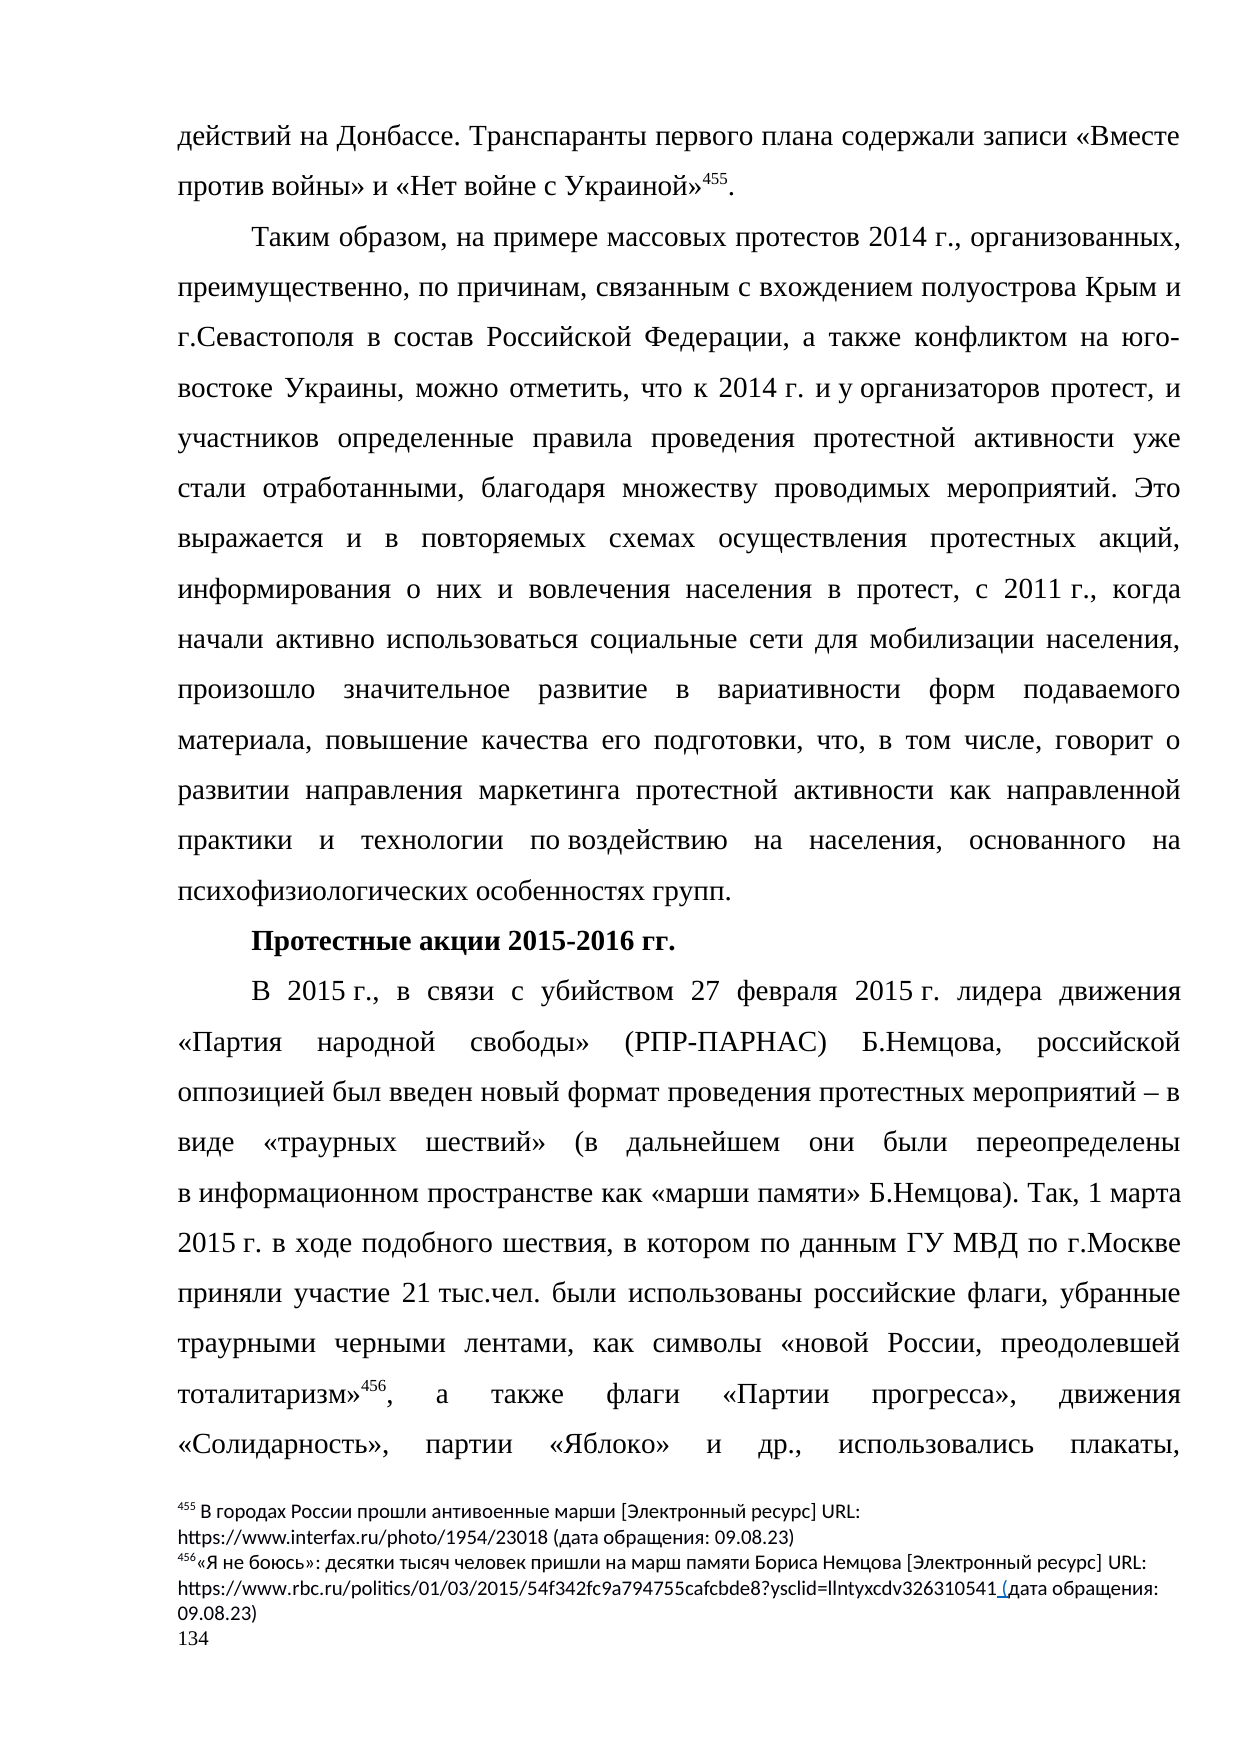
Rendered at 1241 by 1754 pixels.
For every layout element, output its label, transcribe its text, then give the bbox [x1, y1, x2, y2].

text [177, 973, 1181, 1460]
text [177, 118, 1181, 202]
text Протестные акции 2015-2016 гг. [177, 923, 1181, 957]
text Таким образом, на примере массовых протестов 2014 г., организованных, преимущественно, по причинам, связанным с вхождением полуострова Крым и г.Севастополя в состав Российской Федерации, а также конфликтом на юго-востоке Украины, можно отметить, что к 2014 г. и у организаторов протест, и участников определенные правила проведения протестной активности уже стали отработанными, благодаря множеству проводимых мероприятий. Это выражается и в повторяемых схемах осуществления протестных акций, информирования о них и вовлечения населения в протест, с 2011 г., когда начали активно использоваться социальные сети для мобилизации населения, произошло значительное развитие в вариативности форм подаваемого материала, повышение качества его подготовки, что, в том числе, говорит о развитии направления маркетинга протестной активности как направленной практики и технологии по воздействию на населения, основанного на психофизиологических особенностях групп. [177, 219, 1181, 906]
